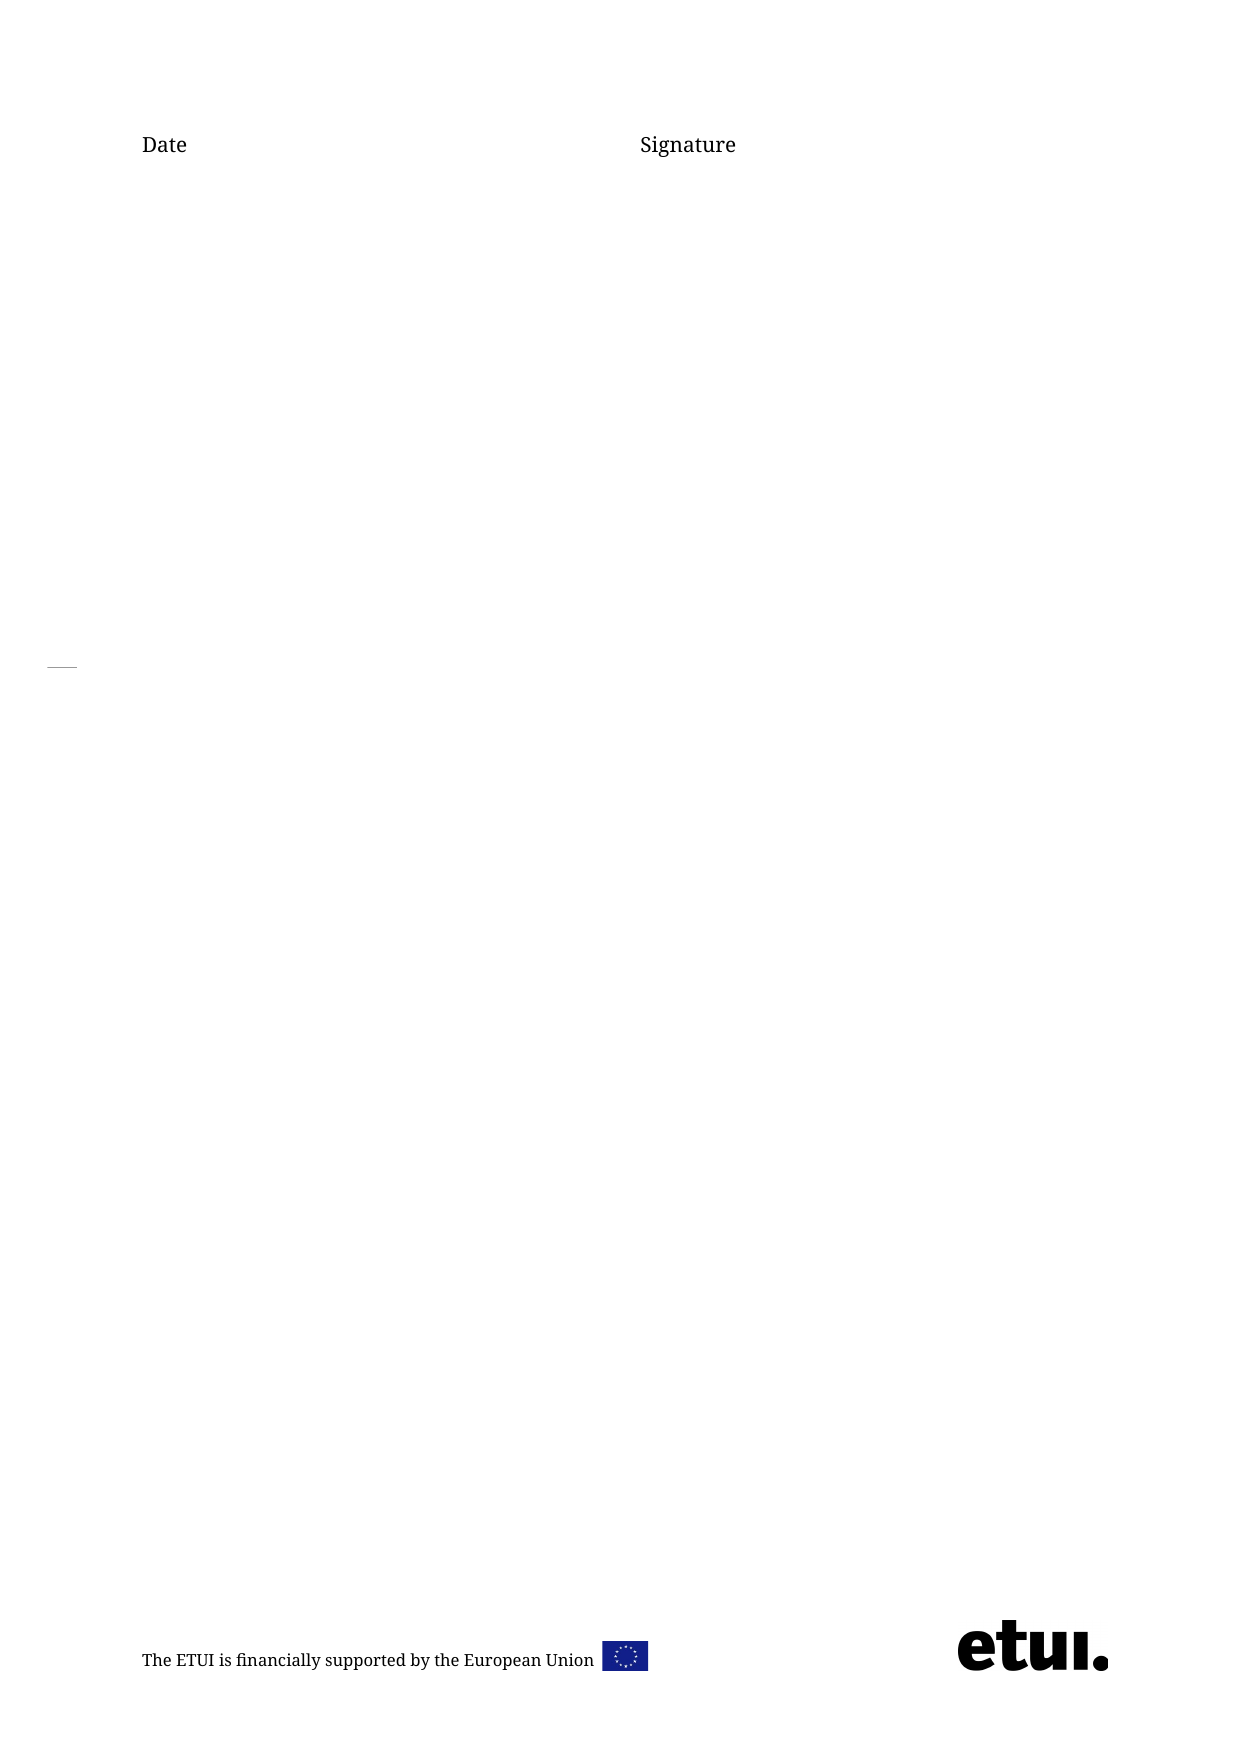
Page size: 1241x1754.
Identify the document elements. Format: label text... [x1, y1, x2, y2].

picture [958, 1620, 1108, 1671]
table_header Date [131, 118, 629, 172]
picture [602, 1641, 649, 1671]
table_header Signature [629, 118, 1146, 172]
